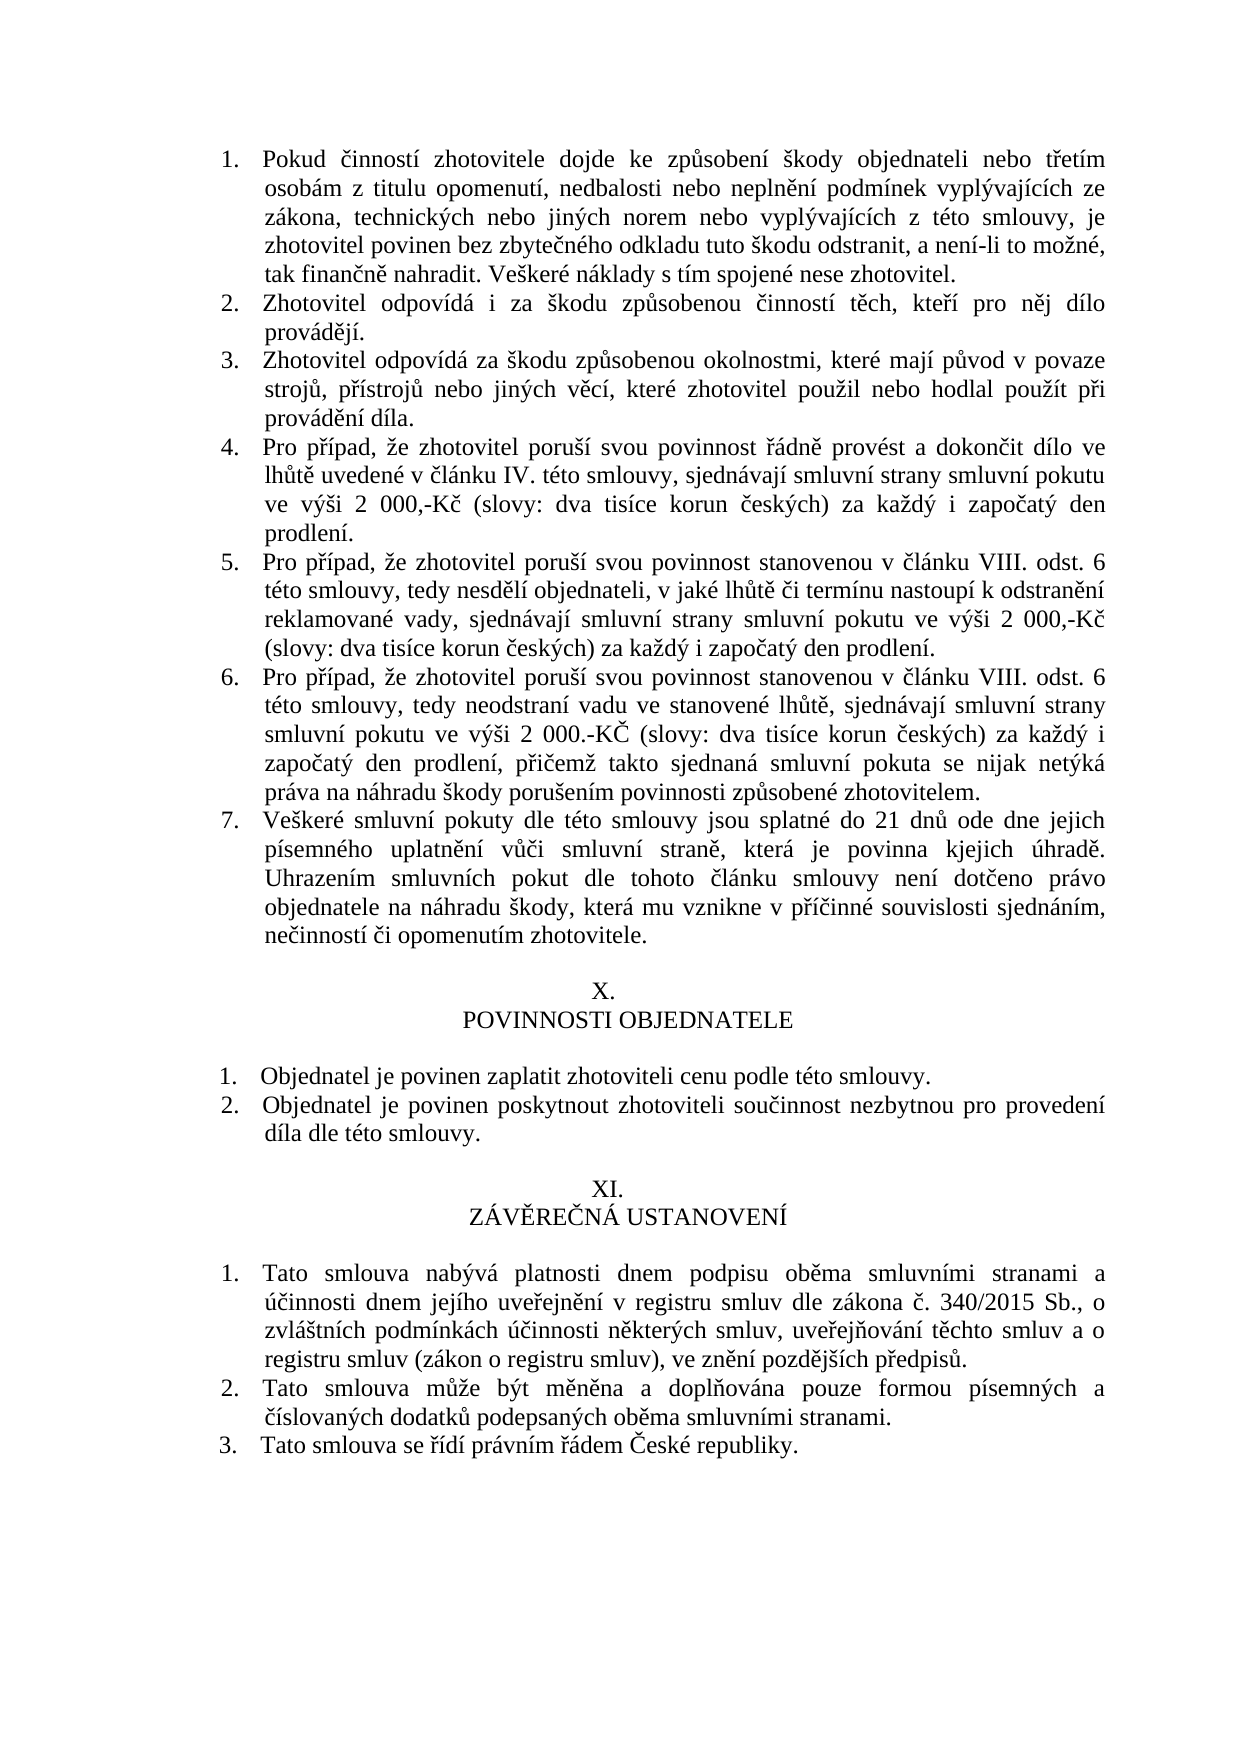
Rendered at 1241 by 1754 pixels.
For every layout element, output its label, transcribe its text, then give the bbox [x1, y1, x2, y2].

list Pro případ, že zhotovitel poruší svou povinnost řádně provést a dokončit dílo ve lhůtě uvedené v článku IV. této smlouvy, sjednávají smluvní strany smluvní pokutu ve výši 2 000,-Kč (slovy: dva tisíce korun českých) za každý i započatý den prodlení. [221, 432, 1106, 547]
list Pokud činností zhotovitele dojde ke způsobení škody objednateli nebo třetím osobám z titulu opomenutí, nedbalosti nebo neplnění podmínek vyplývajících ze zákona, technických nebo jiných norem nebo vyplývajících z této smlouvy, je zhotovitel povinen bez zbytečného odkladu tuto škodu odstranit, a není-li to možné, tak finančně nahradit. Veškeré náklady s tím spojené nese zhotovitel. [221, 144, 1106, 288]
text ZÁVĚREČNÁ USTANOVENÍ [150, 1203, 1106, 1231]
list Pro případ, že zhotovitel poruší svou povinnost stanovenou v článku VIII. odst. 6 této smlouvy, tedy neodstraní vadu ve stanovené lhůtě, sjednávají smluvní strany smluvní pokutu ve výši 2 000.-KČ (slovy: dva tisíce korun českých) za každý i započatý den prodlení, přičemž takto sjednaná smluvní pokuta se nijak netýká práva na náhradu škody porušením povinnosti způsobené zhotovitelem. [221, 662, 1106, 806]
list Tato smlouva nabývá platnosti dnem podpisu oběma smluvními stranami a účinnosti dnem jejího uveřejnění v registru smluv dle zákona č. 340/2015 Sb., o zvláštních podmínkách účinnosti některých smluv, uveřejňování těchto smluv a o registru smluv (zákon o registru smluv), ve znění pozdějších předpisů. [221, 1258, 1106, 1373]
list Pro případ, že zhotovitel poruší svou povinnost stanovenou v článku VIII. odst. 6 této smlouvy, tedy nesdělí objednateli, v jaké lhůtě či termínu nastoupí k odstranění reklamované vady, sjednávají smluvní strany smluvní pokutu ve výši 2 000,-Kč (slovy: dva tisíce korun českých) za každý i započatý den prodlení. [221, 547, 1106, 662]
list Tato smlouva se řídí právním řádem České republiky. [150, 1431, 1106, 1459]
list Zhotovitel odpovídá i za škodu způsobenou činností těch, kteří pro něj dílo provádějí. [221, 288, 1106, 346]
list Objednatel je povinen zaplatit zhotoviteli cenu podle této smlouvy. [150, 1061, 1106, 1090]
list Zhotovitel odpovídá za škodu způsobenou okolnostmi, které mají původ v povaze strojů, přístrojů nebo jiných věcí, které zhotovitel použil nebo hodlal použít při provádění díla. [221, 346, 1106, 432]
list Tato smlouva může být měněna a doplňována pouze formou písemných a číslovaných dodatků podepsaných oběma smluvními stranami. [221, 1373, 1106, 1431]
list Objednatel je povinen poskytnout zhotoviteli součinnost nezbytnou pro provedení díla dle této smlouvy. [221, 1090, 1106, 1147]
text POVINNOSTI OBJEDNATELE [150, 1005, 1106, 1034]
list Veškeré smluvní pokuty dle této smlouvy jsou splatné do 21 dnů ode dne jejich písemného uplatnění vůči smluvní straně, která je povinna kjejich úhradě. Uhrazením smluvních pokut dle tohoto článku smlouvy není dotčeno právo objednatele na náhradu škody, která mu vznikne v příčinné souvislosti sjednáním, nečinností či opomenutím zhotovitele. [221, 806, 1106, 949]
